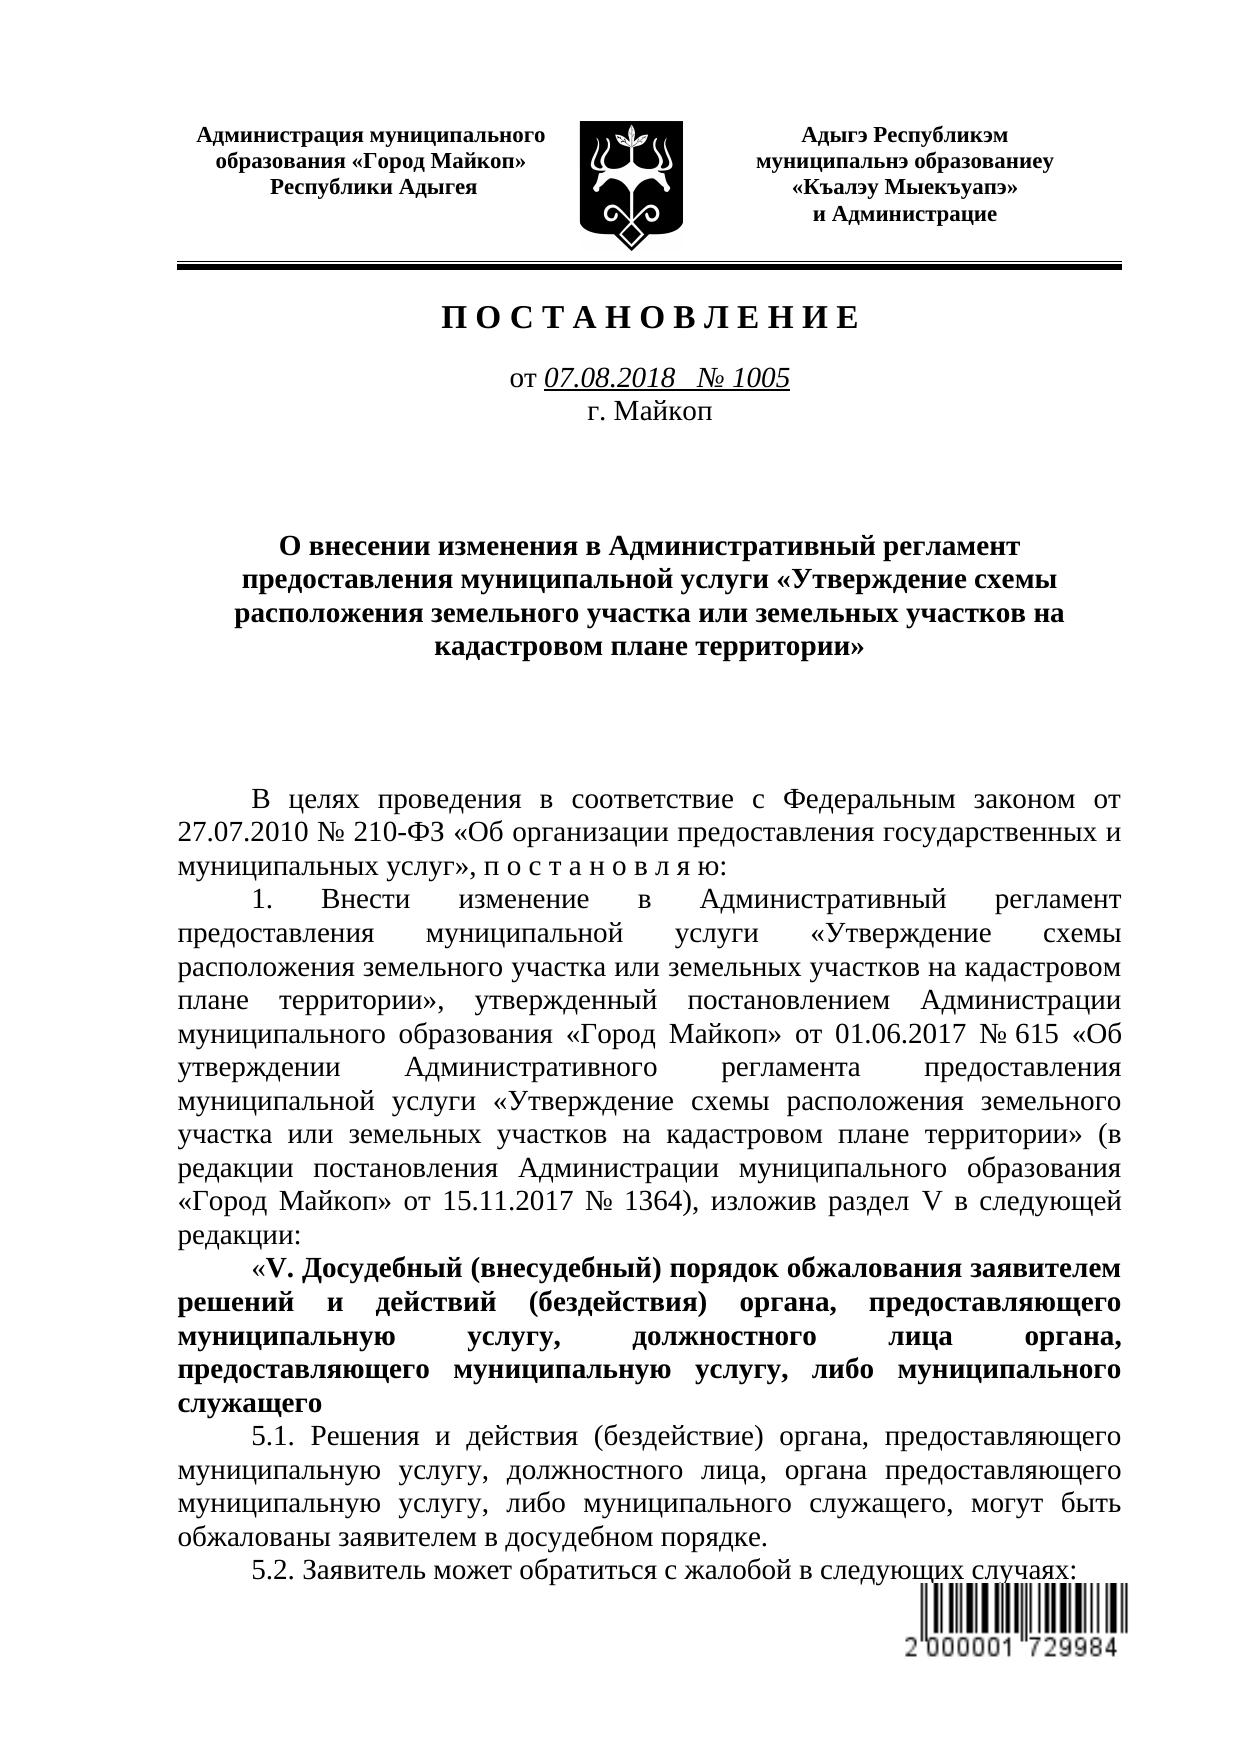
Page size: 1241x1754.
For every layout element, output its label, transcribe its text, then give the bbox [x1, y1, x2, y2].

picture [904, 1583, 1152, 1661]
text 1. Внести изменение в Административный регламент предоставления муниципальной услуги «Утверждение схемы расположения земельного участка или земельных участков на кадастровом плане территории», утвержденный постановлением Администрации муниципального образования «Город Майкоп» от 01.06.2017 № 615 «Об утверждении Административного регламента предоставления муниципальной услуги «Утверждение схемы расположения земельного участка или земельных участков на кадастровом плане территории» (в редакции постановления Администрации муниципального образования «Город Майкоп» от 15.11.2017 № 1364), изложив раздел V в следующей редакции: [177, 882, 1122, 1251]
table_header Администрация муниципального образования «Город Майкоп» Республики Адыгея [177, 121, 570, 235]
table_header Адыгэ Республикэм муниципальнэ образованиеу «Къалэу Мыекъуапэ» и Администрацие [688, 121, 1122, 235]
text г. Майкоп [177, 393, 1122, 427]
text В целях проведения в соответствие с Федеральным законом от 27.07.2010 № 210-ФЗ «Об организации предоставления государственных и муниципальных услуг», п о с т а н о в л я ю: [177, 781, 1122, 882]
text 5.2. Заявитель может обратиться с жалобой в следующих случаях: [177, 1552, 1122, 1586]
table_header [570, 121, 687, 235]
table_cell [177, 235, 1122, 261]
text «V. Досудебный (внесудебный) порядок обжалования заявителем решений и действий (бездействия) органа, предоставляющего муниципальную услугу, должностного лица органа, предоставляющего муниципальную услугу, либо муниципального служащего [177, 1251, 1122, 1418]
text от 07.08.2018 № 1005 [177, 360, 1122, 393]
text П О С Т А Н О В Л Е Н И Е [177, 298, 1122, 336]
text О внесении изменения в Административный регламент предоставления муниципальной услуги «Утверждение схемы расположения земельного участка или земельных участков на кадастровом плане территории» [177, 528, 1122, 662]
text 5.1. Решения и действия (бездействие) органа, предоставляющего муниципальную услугу, должностного лица, органа предоставляющего муниципальную услугу, либо муниципального служащего, могут быть обжалованы заявителем в досудебном порядке. [177, 1418, 1122, 1552]
